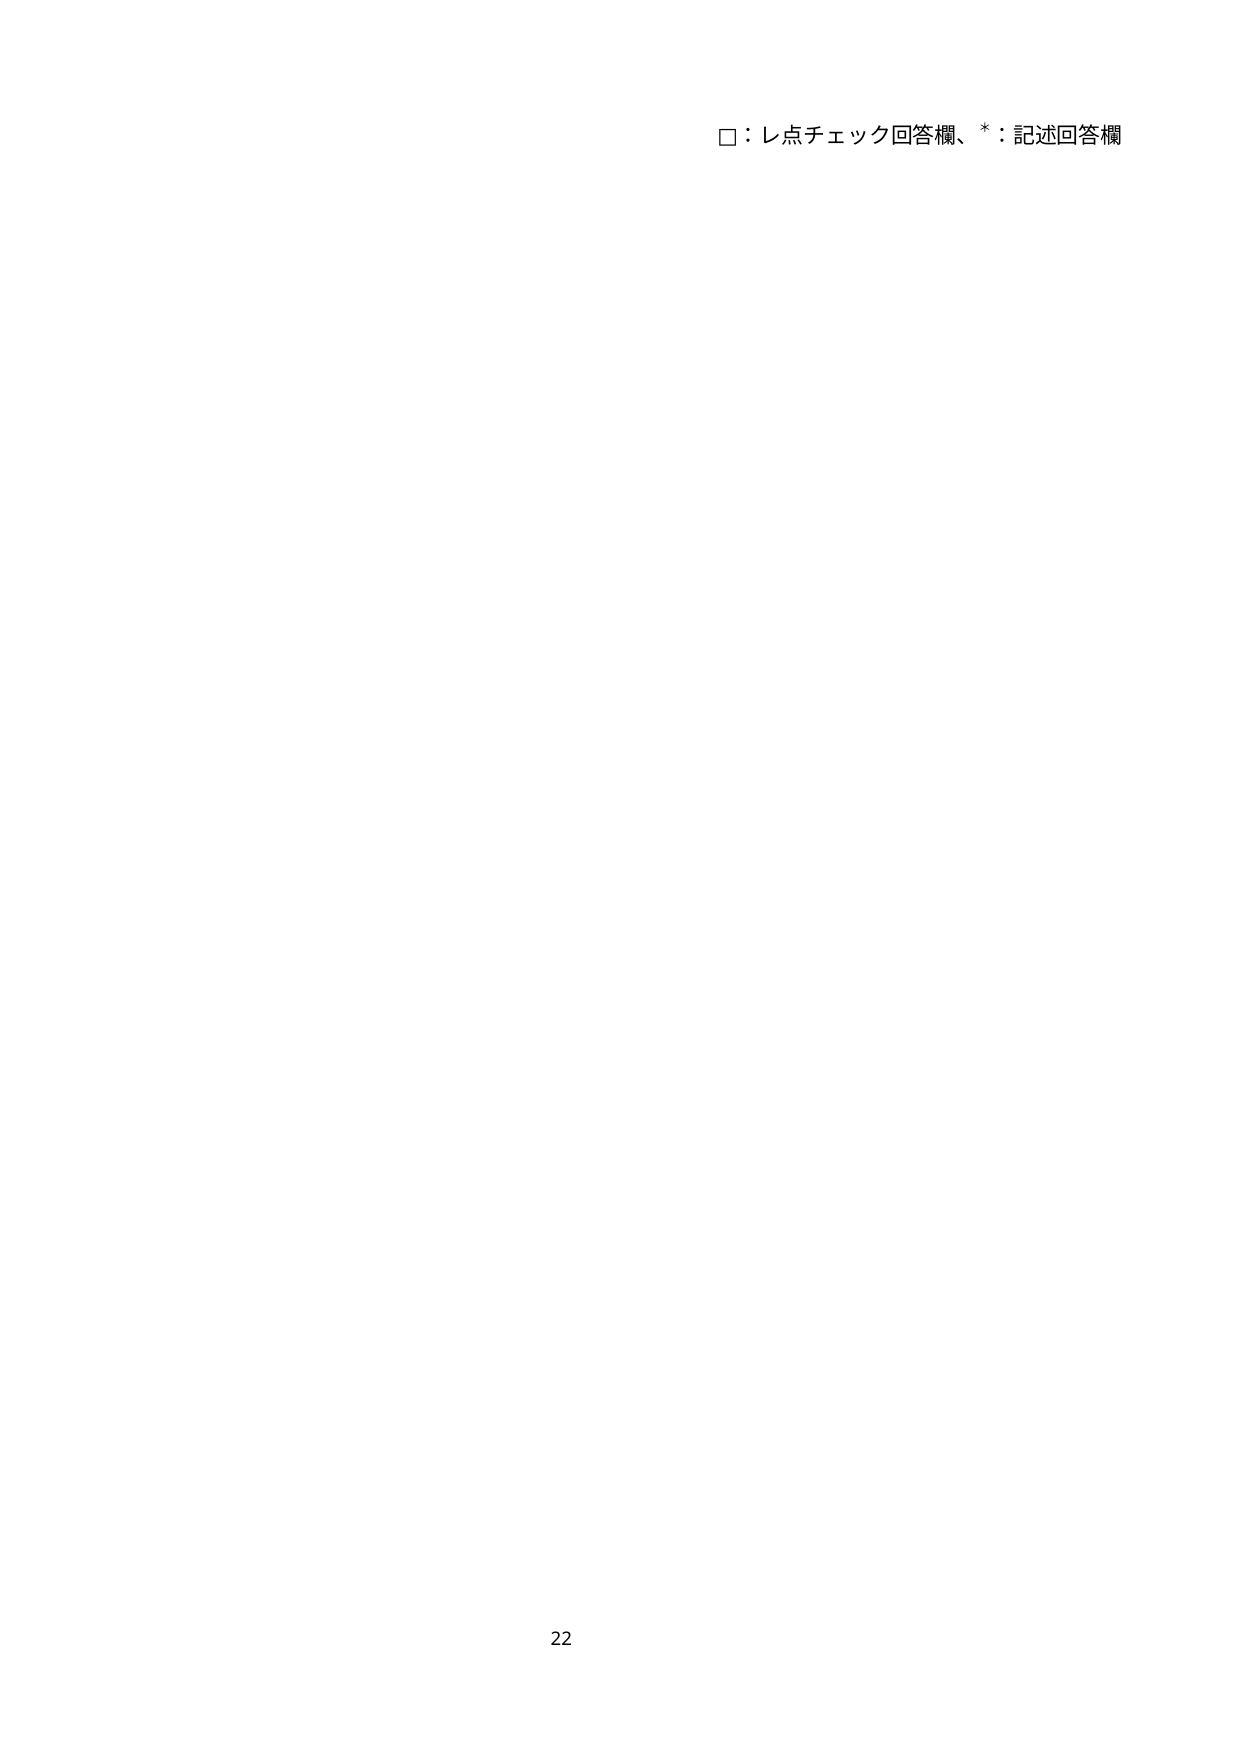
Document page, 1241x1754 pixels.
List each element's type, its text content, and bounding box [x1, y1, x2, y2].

text □：レ点チェック回答欄、＊：記述回答欄 [118, 118, 1122, 150]
